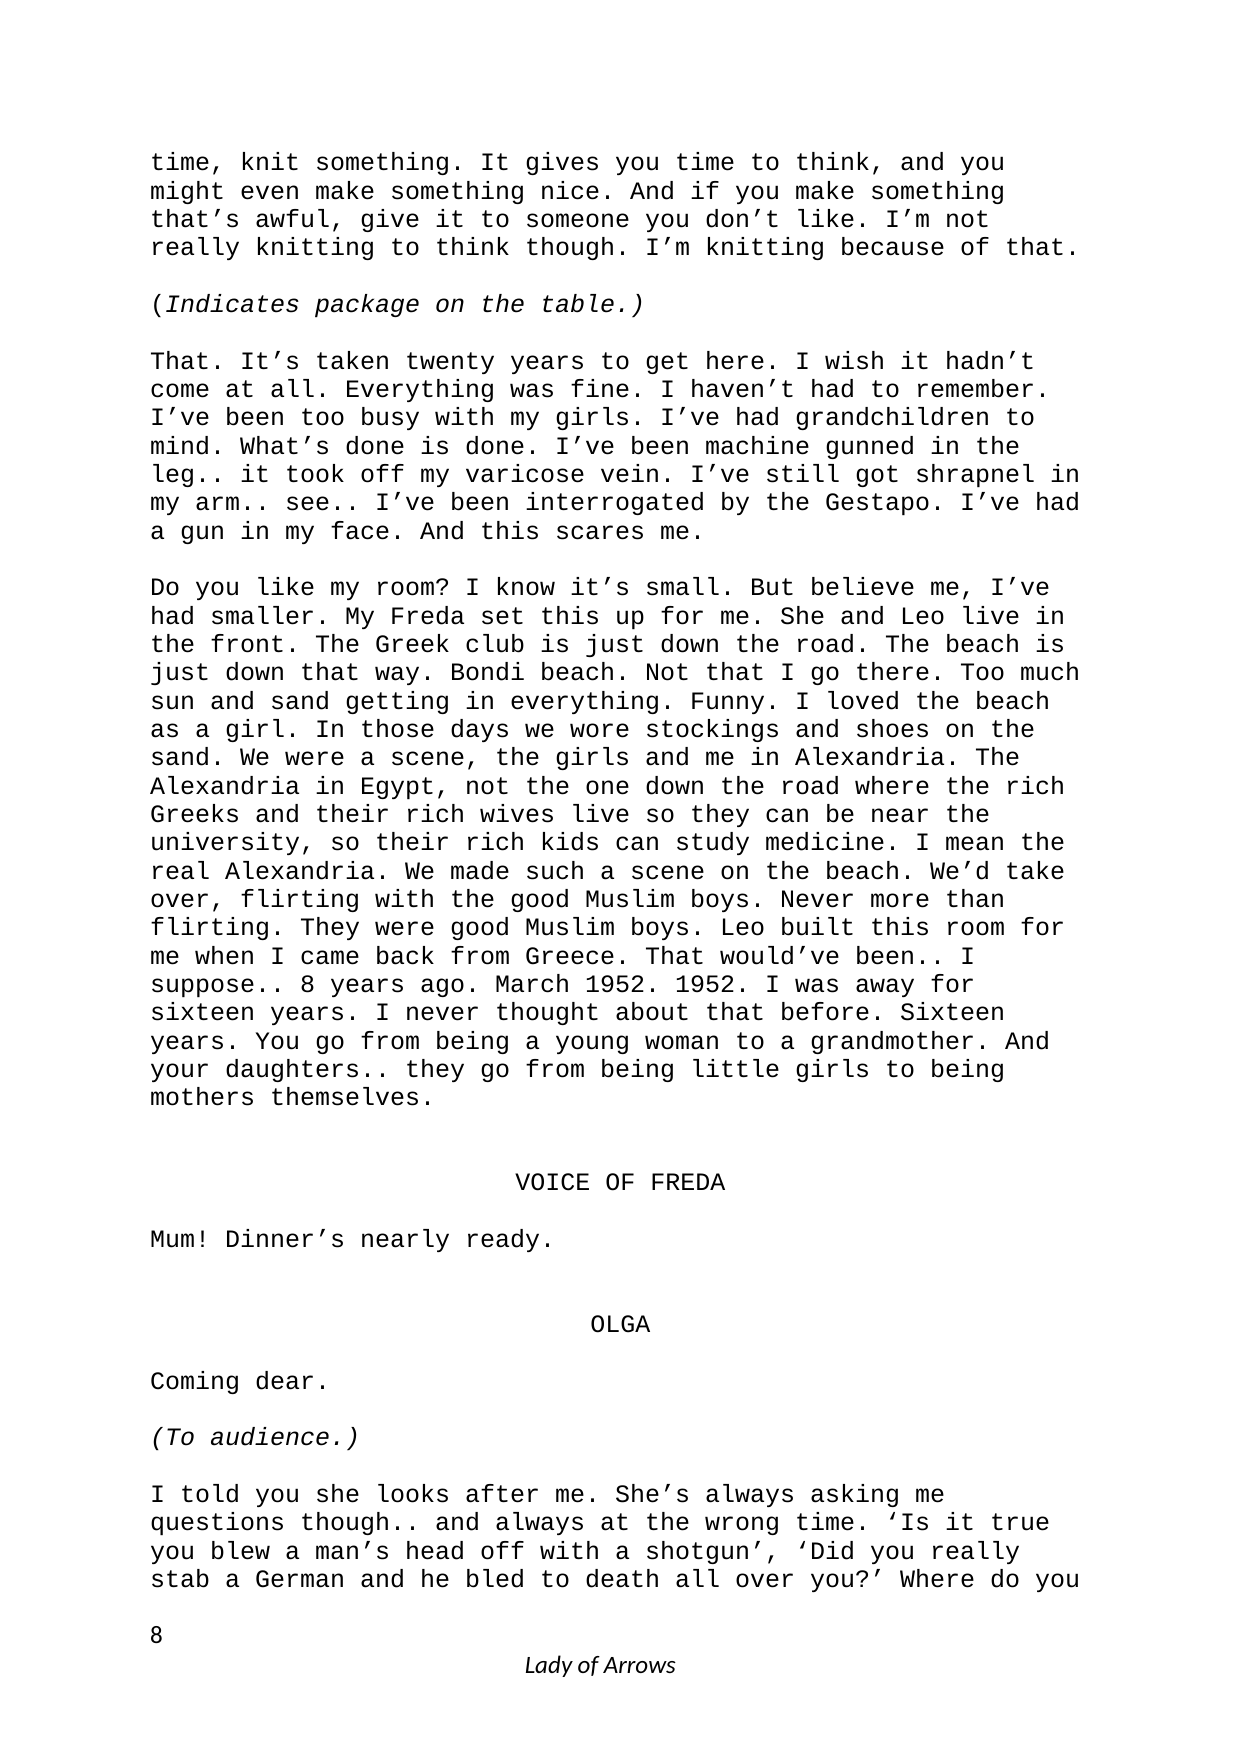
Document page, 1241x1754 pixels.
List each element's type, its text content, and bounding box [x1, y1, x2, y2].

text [150, 1482, 1090, 1595]
text Coming dear. [150, 1368, 1090, 1397]
text Mum! Dinner’s nearly ready. [150, 1227, 1090, 1255]
text That. It’s taken twenty years to get here. I wish it hadn’t come at all. Everything was fine. I haven’t had to remember. I’ve been too busy with my girls. I’ve had grandchildren to mind. What’s done is done. I’ve been machine gunned in the leg.. it took off my varicose vein. I’ve still got shrapnel in my arm.. see.. I’ve been interrogated by the Gestapo. I’ve had a gun in my face. And this scares me. [150, 348, 1090, 547]
text (Indicates package on the table.) [150, 292, 1090, 320]
text VOICE OF FREDA [150, 1170, 1090, 1198]
text Do you like my room? I know it’s small. But believe me, I’ve had smaller. My Freda set this up for me. She and Leo live in the front. The Greek club is just down the road. The beach is just down that way. Bondi beach. Not that I go there. Too much sun and sand getting in everything. Funny. I loved the beach as a girl. In those days we wore stockings and shoes on the sand. We were a scene, the girls and me in Alexandria. The Alexandria in Egypt, not the one down the road where the rich Greeks and their rich wives live so they can be near the university, so their rich kids can study medicine. I mean the real Alexandria. We made such a scene on the beach. We’d take over, flirting with the good Muslim boys. Never more than flirting. They were good Muslim boys. Leo built this room for me when I came back from Greece. That would’ve been.. I suppose.. 8 years ago. March 1952. 1952. I was away for sixteen years. I never thought about that before. Sixteen years. You go from being a young woman to a grandmother. And your daughters.. they go from being little girls to being mothers themselves. [150, 575, 1090, 1113]
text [150, 150, 1090, 263]
text (To audience.) [150, 1425, 1090, 1453]
text OLGA [150, 1312, 1090, 1340]
